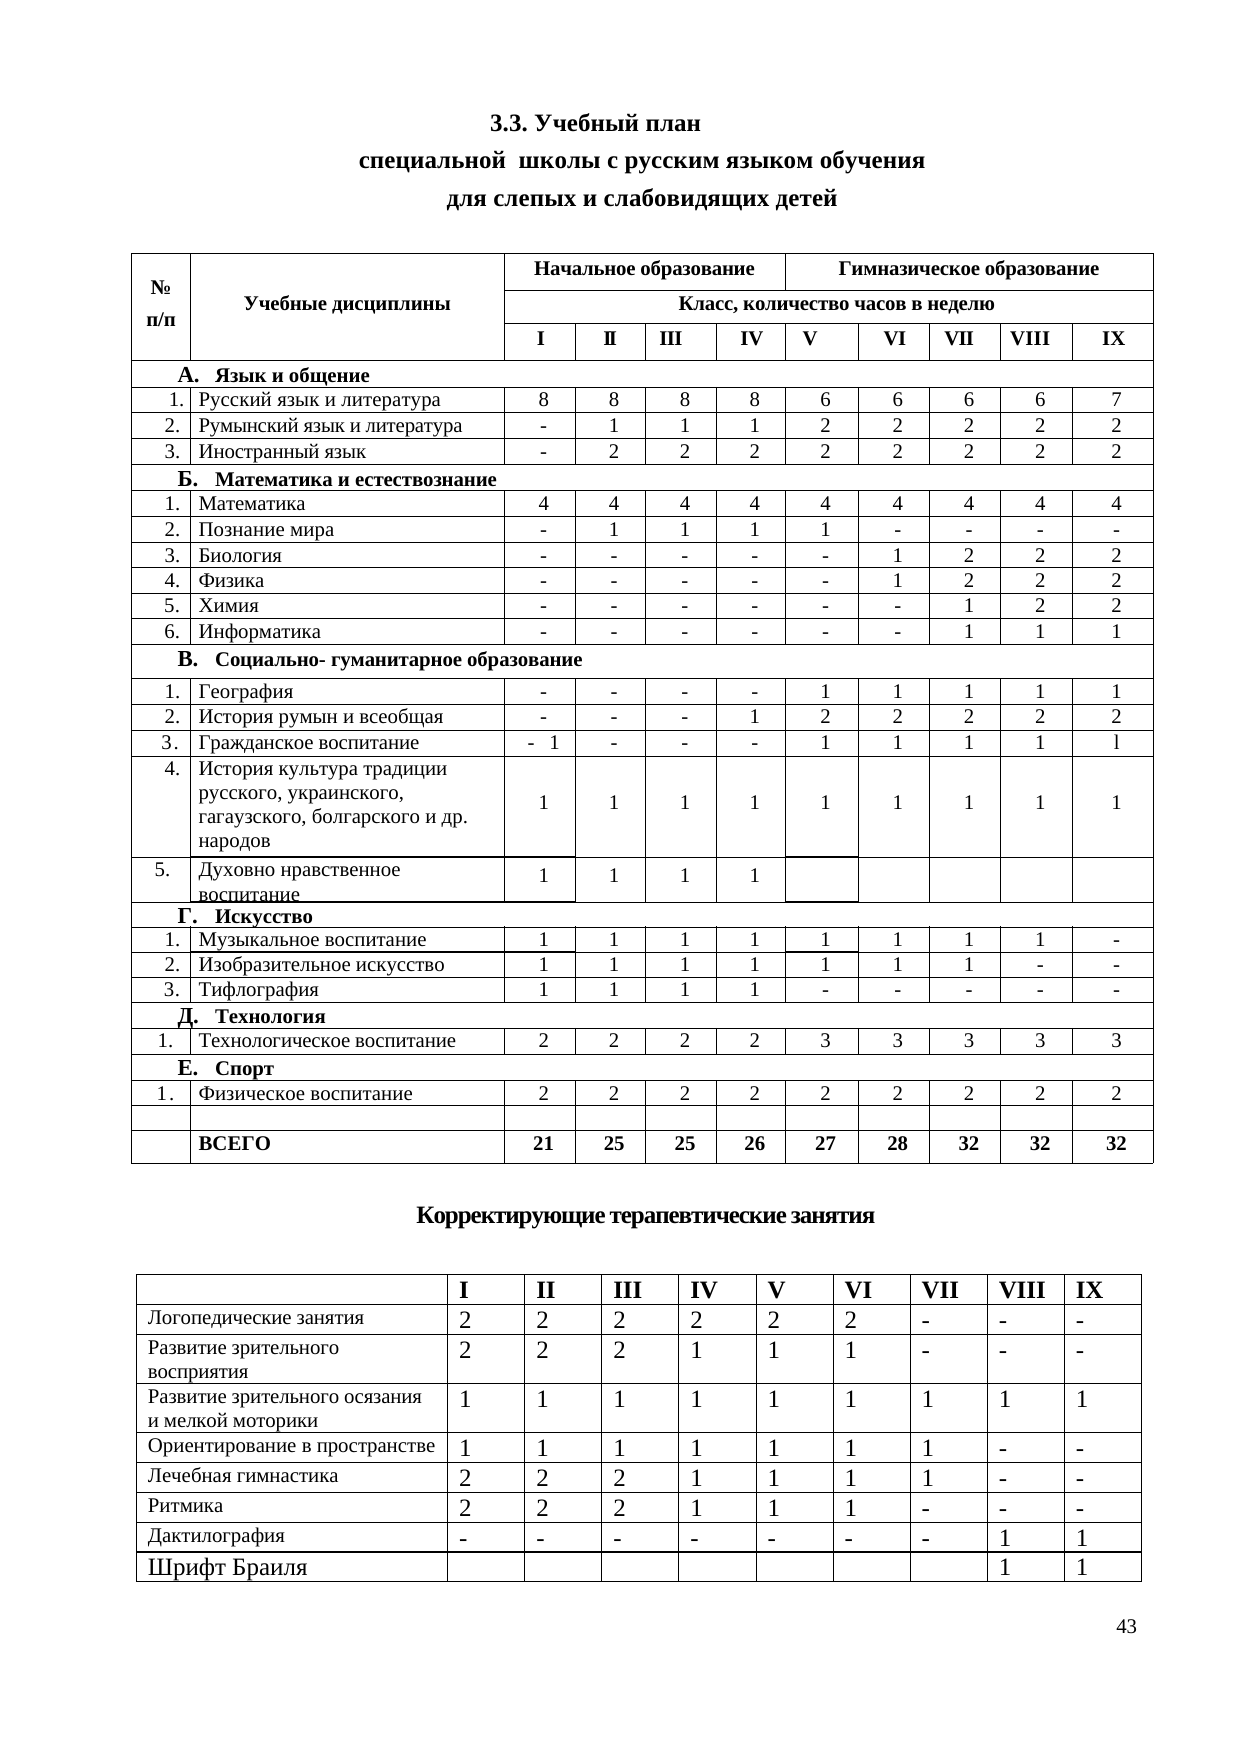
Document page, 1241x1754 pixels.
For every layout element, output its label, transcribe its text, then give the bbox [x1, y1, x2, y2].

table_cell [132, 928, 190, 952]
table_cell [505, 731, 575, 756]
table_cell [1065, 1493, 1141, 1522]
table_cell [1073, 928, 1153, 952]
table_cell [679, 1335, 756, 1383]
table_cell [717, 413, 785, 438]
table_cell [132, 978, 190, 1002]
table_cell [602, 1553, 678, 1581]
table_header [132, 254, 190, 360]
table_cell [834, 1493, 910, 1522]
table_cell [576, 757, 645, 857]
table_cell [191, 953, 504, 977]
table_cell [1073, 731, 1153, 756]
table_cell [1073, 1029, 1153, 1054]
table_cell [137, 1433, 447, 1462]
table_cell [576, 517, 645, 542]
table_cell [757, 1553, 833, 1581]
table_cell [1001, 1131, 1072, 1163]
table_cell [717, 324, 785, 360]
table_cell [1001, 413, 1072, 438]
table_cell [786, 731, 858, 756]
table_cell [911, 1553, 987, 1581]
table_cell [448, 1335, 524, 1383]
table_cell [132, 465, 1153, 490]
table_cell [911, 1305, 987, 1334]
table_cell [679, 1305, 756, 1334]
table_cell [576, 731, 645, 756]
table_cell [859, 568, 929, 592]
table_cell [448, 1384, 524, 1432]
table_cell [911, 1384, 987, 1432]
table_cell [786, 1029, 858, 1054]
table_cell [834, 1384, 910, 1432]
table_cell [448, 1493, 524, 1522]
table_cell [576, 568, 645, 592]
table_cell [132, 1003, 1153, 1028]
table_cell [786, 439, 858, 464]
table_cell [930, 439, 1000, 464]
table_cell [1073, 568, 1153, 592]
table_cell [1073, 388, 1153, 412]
text для слепых и слабовидящих детей [148, 183, 1137, 211]
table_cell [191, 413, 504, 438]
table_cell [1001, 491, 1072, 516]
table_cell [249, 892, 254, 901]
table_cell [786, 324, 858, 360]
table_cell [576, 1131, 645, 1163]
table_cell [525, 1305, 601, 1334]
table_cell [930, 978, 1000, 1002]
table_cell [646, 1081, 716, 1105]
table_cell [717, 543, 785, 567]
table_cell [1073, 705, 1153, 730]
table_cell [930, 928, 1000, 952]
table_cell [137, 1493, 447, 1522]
text 3.3. Учебный план [148, 108, 1137, 137]
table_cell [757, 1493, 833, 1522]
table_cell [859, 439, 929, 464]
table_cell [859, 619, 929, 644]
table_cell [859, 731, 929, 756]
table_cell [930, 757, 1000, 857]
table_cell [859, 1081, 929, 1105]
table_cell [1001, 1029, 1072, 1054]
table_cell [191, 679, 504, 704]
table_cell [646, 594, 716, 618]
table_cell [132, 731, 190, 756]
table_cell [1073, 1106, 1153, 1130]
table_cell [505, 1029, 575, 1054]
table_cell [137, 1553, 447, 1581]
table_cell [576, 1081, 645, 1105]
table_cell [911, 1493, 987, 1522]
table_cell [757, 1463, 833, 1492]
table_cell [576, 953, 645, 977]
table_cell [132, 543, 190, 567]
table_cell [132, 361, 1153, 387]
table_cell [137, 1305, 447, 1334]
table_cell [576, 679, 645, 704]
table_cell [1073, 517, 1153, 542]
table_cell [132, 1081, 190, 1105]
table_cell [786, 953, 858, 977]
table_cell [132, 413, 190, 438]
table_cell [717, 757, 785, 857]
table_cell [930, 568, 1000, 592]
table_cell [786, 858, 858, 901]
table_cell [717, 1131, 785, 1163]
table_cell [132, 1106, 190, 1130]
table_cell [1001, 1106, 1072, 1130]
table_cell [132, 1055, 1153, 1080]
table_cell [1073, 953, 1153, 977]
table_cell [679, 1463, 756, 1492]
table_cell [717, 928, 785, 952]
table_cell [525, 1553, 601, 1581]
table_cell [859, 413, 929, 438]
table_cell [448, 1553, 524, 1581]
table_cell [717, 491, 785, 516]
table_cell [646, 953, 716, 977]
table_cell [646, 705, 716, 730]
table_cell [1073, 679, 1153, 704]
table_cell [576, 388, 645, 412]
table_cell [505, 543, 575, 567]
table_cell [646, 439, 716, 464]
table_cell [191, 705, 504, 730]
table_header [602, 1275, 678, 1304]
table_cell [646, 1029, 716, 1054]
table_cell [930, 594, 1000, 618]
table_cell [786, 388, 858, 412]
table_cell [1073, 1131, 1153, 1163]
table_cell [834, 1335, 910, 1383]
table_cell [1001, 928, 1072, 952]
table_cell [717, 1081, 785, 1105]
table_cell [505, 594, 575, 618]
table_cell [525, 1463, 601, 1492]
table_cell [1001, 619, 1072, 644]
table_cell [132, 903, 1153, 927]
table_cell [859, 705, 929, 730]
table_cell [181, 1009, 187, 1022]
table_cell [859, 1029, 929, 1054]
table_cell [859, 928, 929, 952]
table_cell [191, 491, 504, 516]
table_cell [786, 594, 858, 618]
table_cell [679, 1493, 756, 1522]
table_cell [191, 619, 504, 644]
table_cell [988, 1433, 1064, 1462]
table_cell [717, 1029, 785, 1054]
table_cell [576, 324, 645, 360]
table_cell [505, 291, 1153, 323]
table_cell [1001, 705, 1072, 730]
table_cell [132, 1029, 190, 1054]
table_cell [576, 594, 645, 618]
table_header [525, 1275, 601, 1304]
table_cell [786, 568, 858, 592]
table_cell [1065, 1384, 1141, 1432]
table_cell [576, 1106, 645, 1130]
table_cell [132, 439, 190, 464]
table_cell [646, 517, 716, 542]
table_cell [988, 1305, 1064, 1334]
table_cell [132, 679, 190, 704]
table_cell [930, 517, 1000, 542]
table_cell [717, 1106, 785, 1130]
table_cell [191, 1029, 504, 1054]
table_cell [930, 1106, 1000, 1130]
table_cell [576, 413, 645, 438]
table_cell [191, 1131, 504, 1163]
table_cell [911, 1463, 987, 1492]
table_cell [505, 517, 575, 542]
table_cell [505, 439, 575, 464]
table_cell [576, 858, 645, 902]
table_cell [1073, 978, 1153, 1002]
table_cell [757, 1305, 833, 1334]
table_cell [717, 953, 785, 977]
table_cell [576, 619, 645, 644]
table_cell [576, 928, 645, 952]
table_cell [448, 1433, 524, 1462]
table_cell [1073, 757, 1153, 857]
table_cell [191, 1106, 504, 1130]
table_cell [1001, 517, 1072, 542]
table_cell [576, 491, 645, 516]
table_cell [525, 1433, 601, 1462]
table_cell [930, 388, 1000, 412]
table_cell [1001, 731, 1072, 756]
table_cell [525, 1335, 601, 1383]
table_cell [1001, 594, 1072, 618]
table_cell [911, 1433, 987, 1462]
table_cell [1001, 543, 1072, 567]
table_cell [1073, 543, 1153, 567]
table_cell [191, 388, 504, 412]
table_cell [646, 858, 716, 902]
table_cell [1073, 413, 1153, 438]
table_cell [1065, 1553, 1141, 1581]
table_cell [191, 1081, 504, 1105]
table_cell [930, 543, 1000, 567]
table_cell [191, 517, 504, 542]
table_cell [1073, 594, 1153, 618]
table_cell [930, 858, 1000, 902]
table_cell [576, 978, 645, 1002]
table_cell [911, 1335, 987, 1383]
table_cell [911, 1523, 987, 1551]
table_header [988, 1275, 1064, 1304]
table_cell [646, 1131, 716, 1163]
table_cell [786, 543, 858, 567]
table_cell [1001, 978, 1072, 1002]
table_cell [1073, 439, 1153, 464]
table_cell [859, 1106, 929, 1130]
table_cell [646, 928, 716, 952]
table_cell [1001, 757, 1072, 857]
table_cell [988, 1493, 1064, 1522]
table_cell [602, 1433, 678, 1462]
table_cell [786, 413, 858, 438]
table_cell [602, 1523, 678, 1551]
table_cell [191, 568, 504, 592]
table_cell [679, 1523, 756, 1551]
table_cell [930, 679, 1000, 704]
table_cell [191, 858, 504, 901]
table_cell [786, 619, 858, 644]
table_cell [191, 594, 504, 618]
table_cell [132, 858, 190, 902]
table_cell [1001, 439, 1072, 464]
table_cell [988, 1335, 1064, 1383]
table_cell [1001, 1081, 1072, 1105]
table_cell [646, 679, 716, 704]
text Корректирующие терапевтические занятия [156, 1200, 1137, 1229]
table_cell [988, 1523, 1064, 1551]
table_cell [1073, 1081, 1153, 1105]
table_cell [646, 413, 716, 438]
text специальной школы с русским языком обучения [148, 146, 1137, 174]
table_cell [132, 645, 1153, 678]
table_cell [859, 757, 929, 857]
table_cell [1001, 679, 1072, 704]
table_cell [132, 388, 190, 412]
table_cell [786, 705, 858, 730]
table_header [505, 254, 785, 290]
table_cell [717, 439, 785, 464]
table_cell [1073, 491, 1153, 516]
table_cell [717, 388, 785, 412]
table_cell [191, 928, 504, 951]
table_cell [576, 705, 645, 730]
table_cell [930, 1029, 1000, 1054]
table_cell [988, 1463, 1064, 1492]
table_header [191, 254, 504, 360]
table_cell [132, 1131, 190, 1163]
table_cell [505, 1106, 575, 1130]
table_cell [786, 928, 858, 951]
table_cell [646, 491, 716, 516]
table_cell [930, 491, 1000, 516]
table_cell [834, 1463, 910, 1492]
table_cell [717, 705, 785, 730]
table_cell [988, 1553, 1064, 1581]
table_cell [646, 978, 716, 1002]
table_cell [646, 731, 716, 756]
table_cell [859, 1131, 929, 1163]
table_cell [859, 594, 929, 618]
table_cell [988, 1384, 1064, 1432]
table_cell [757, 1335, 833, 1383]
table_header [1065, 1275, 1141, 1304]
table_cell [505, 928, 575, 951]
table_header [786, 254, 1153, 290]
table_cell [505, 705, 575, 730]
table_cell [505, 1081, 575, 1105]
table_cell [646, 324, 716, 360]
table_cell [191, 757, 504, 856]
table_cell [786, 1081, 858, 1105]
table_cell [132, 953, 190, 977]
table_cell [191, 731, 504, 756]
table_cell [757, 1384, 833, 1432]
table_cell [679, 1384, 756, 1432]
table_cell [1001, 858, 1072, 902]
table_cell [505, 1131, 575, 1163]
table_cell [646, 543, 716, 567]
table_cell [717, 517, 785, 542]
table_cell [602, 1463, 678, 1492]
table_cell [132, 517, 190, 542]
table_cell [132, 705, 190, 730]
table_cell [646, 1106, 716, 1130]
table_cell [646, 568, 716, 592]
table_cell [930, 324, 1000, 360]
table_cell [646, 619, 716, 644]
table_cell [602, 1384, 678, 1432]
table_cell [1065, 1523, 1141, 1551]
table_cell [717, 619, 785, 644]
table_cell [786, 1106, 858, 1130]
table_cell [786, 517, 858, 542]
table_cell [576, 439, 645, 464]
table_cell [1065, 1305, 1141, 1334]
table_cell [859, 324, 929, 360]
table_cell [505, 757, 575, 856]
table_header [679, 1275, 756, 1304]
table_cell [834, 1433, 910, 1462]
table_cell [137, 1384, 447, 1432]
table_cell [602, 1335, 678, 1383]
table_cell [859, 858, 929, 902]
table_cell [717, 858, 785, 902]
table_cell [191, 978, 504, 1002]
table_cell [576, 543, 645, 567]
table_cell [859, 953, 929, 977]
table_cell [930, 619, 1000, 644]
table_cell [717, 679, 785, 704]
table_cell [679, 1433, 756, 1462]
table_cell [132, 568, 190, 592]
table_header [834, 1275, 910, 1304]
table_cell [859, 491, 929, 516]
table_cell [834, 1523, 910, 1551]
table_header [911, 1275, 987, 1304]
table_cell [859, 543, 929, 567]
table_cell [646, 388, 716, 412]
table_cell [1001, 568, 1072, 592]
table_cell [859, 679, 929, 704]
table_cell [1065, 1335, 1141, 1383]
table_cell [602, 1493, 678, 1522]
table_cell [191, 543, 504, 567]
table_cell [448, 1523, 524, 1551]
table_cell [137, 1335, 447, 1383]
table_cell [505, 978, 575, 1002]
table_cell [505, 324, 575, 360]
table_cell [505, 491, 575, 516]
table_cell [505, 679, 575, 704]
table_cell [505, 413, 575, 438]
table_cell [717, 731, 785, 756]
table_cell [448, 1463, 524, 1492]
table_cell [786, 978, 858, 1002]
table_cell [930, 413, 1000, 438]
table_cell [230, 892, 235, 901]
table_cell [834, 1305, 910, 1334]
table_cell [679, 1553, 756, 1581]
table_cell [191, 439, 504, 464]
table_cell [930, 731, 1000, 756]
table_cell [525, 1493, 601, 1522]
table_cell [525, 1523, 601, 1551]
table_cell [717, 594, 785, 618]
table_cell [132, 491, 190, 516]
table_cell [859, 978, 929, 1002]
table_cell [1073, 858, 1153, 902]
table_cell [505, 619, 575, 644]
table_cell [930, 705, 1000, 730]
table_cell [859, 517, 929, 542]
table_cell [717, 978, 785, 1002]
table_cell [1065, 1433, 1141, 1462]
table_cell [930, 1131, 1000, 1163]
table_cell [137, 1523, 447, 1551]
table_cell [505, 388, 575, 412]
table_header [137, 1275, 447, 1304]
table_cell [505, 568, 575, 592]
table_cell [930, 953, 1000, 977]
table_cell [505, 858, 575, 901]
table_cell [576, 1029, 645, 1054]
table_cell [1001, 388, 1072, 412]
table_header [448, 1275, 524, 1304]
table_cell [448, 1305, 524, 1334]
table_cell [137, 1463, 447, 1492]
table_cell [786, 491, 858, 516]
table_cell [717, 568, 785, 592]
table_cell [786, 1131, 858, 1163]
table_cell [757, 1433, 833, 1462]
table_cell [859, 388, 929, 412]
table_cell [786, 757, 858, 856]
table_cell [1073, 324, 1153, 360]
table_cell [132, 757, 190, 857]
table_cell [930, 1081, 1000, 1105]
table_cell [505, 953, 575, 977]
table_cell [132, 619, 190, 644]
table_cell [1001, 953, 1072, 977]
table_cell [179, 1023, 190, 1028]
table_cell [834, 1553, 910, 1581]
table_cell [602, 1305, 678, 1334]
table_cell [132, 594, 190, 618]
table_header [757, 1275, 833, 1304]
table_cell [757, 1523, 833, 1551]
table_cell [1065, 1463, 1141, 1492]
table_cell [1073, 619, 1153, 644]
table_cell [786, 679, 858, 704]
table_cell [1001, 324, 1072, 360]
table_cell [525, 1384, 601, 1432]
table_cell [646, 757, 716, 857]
